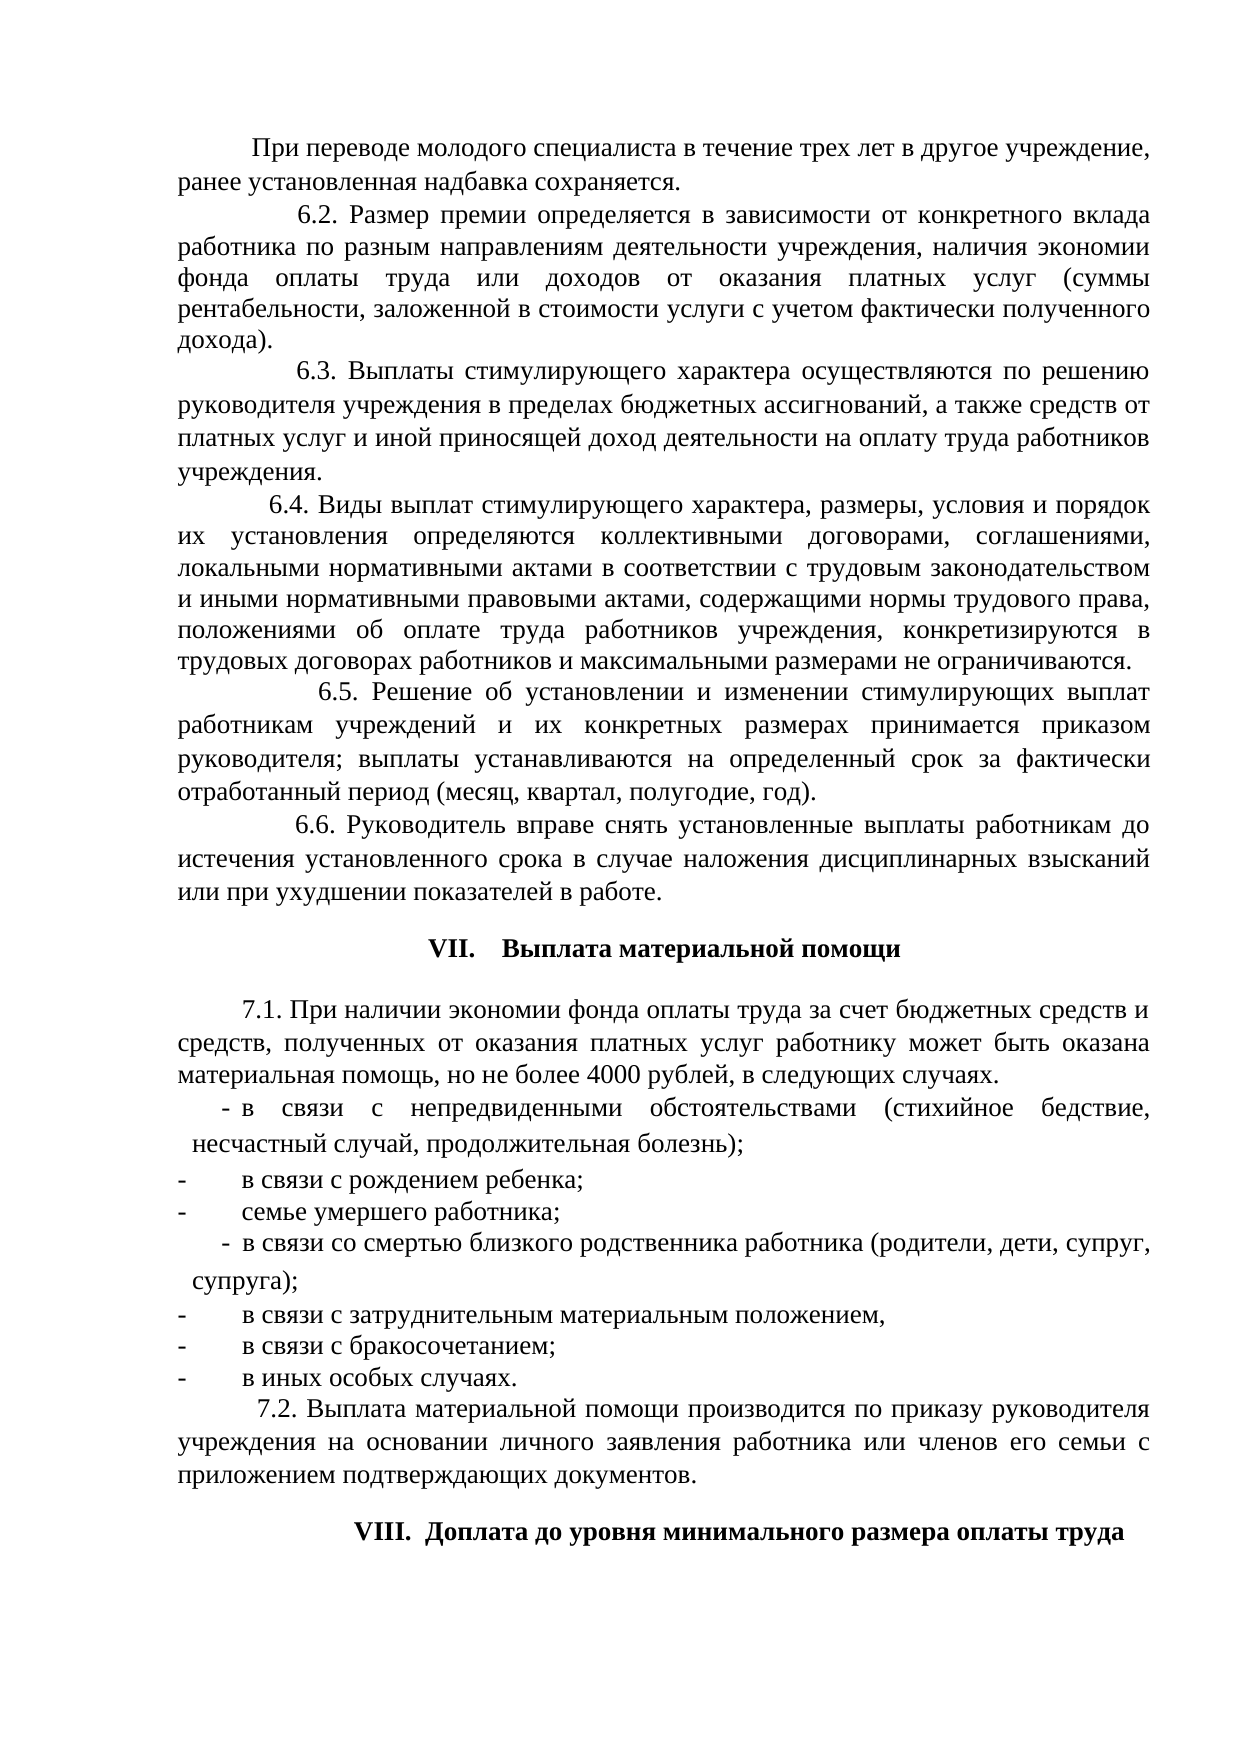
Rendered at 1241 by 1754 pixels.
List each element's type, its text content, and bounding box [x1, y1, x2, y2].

list в иных особых случаях. [177, 1361, 1152, 1392]
text 6.3. Выплаты стимулирующего характера осуществляются по решению руководителя учреждения в пределах бюджетных ассигнований, а также средств от платных услуг и иной приносящей доход деятельности на оплату труда работников учреждения. [177, 354, 1152, 486]
list в связи с рождением ребенка; [177, 1163, 1152, 1194]
list в связи с непредвиденными обстоятельствами (стихийное бедствие, несчастный случай, продолжительная болезнь); [192, 1091, 1152, 1158]
list Выплата материальной помощи [177, 932, 1152, 963]
text 6.2. Размер премии определяется в зависимости от конкретного вклада работника по разным направлениям деятельности учреждения, наличия экономии фонда оплаты труда или доходов от оказания платных услуг (суммы рентабельности, заложенной в стоимости услуги с учетом фактически полученного дохода). [177, 198, 1152, 354]
list в связи с затруднительным материальным положением, [177, 1302, 1152, 1329]
list в связи со смертью близкого родственника работника (родители, дети, супруг, супруга); [192, 1226, 1152, 1296]
text 7.1. При наличии экономии фонда оплаты труда за счет бюджетных средств и средств, полученных от оказания платных услуг работнику может быть оказана материальная помощь, но не более 4000 рублей, в следующих случаях. [177, 993, 1152, 1090]
text 6.5. Решение об установлении и изменении стимулирующих выплат работникам учреждений и их конкретных размерах принимается приказом руководителя; выплаты устанавливаются на определенный срок за фактически отработанный период (месяц, квартал, полугодие, год). [177, 675, 1152, 806]
text При переводе молодого специалиста в течение трех лет в другое учреждение, ранее установленная надбавка сохраняется. [177, 131, 1152, 196]
list в связи с бракосочетанием; [177, 1329, 1152, 1360]
text 6.6. Руководитель вправе снять установленные выплаты работникам до истечения установленного срока в случае наложения дисциплинарных взысканий или при ухудшении показателей в работе. [177, 808, 1152, 906]
text 6.4. Виды выплат стимулирующего характера, размеры, условия и порядок их установления определяются коллективными договорами, соглашениями, локальными нормативными актами в соответствии с трудовым законодательством и иными нормативными правовыми актами, содержащими нормы трудового права, положениями об оплате труда работников учреждения, конкретизируются в трудовых договорах работников и максимальными размерами не ограничиваются. [177, 488, 1152, 675]
list Доплата до уровня минимального размера оплаты труда [327, 1515, 1152, 1546]
text 7.2. Выплата материальной помощи производится по приказу руководителя учреждения на основании личного заявления работника или членов его семьи с приложением подтверждающих документов. [177, 1392, 1152, 1489]
list семье умершего работника; [177, 1195, 1152, 1226]
